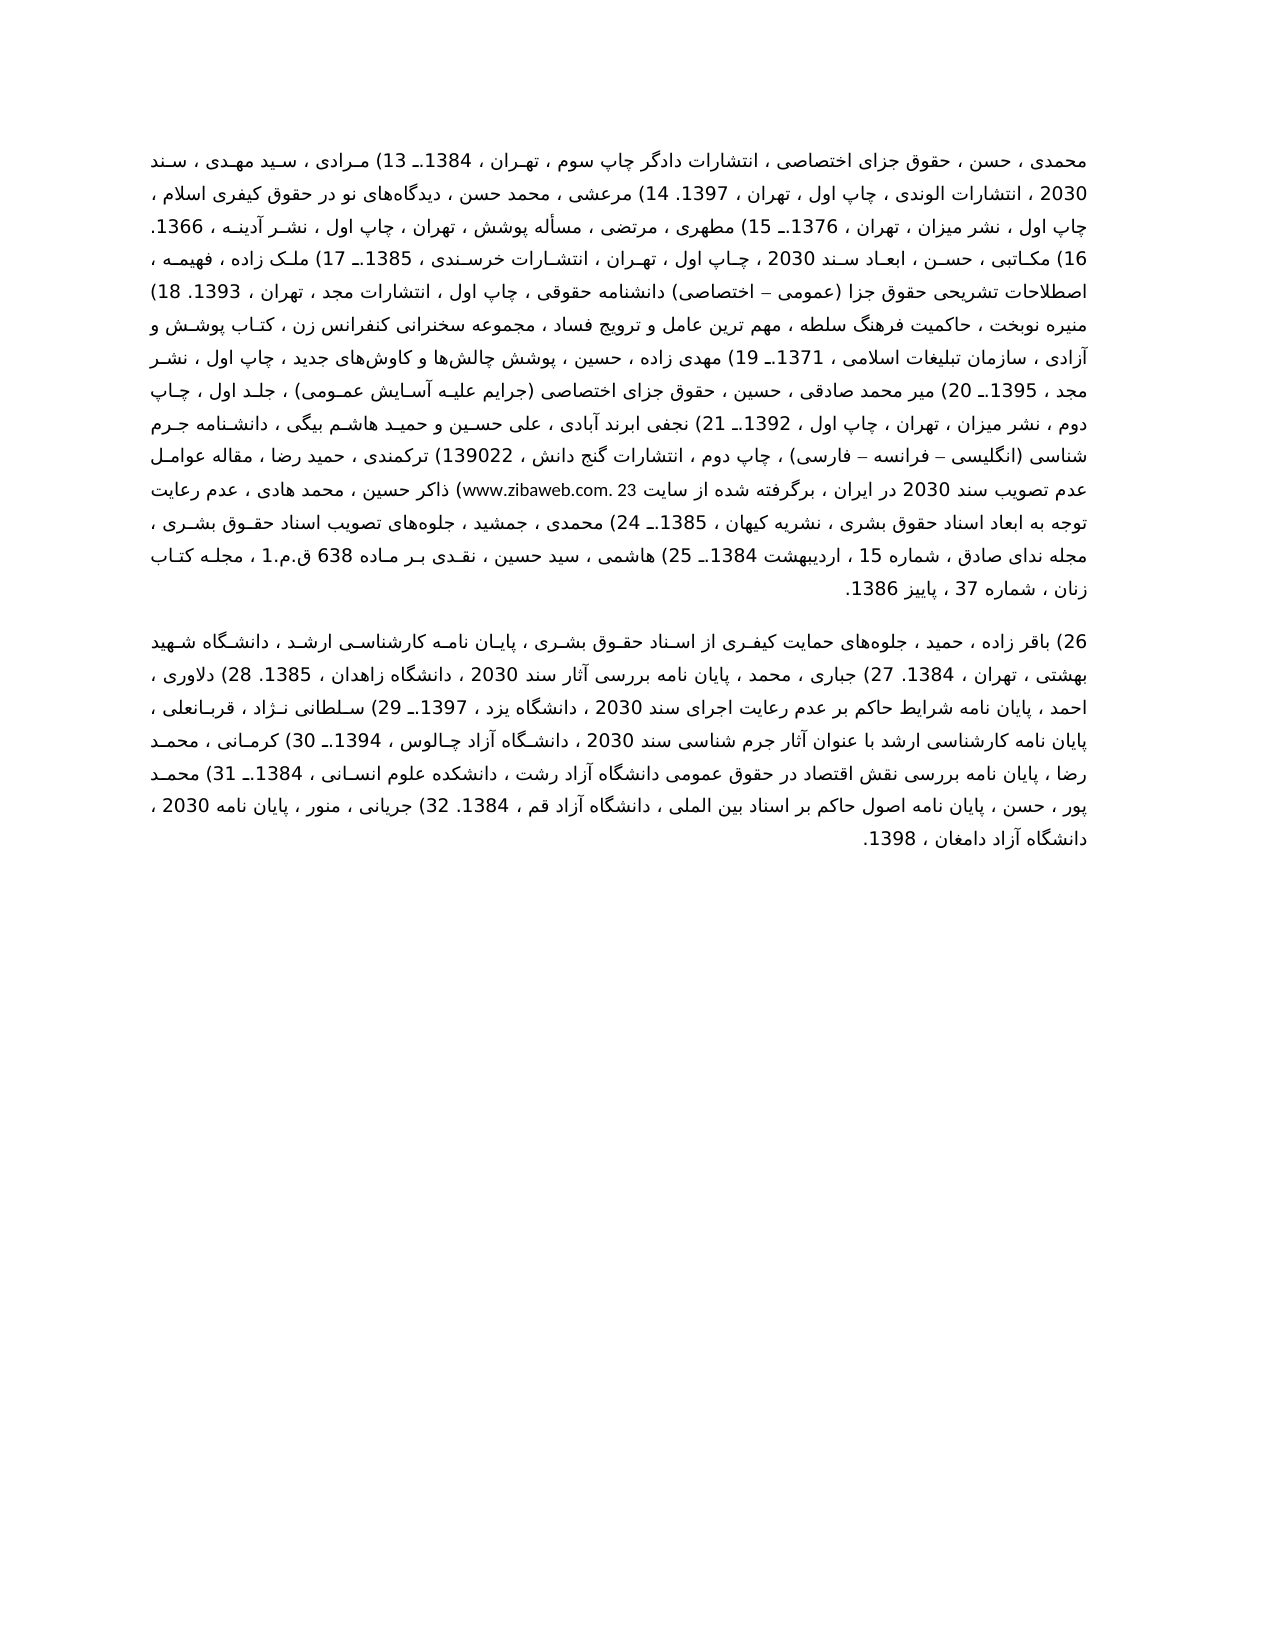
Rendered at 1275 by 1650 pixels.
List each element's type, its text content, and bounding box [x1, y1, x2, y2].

text 26) باقر زاده ، حمید ، جلوه‌های حمایت کیفری از اسناد حقوق بشری ، پایان نامه کارشناسی ارشد ، دانشگاه شهید بهشتی ، تهران ، 1384. 27) جباری ، محمد ، پایان نامه بررسی آثار سند 2030 ، دانشگاه زاهدان ، 1385. 28) دلاوری ، احمد ، پایان نامه شرایط حاکم بر عدم رعایت اجرای سند 2030 ، دانشگاه یزد ، 1397. 29) سلطانی نژاد ، قربانعلی ، پایان نامه کارشناسی ارشد با عنوان آثار جرم شناسی سند 2030 ، دانشگاه آزاد چالوس ، 1394. 30) کرمانی ، محمد رضا ، پایان نامه بررسی نقش اقتصاد در حقوق عمومی دانشگاه آزاد رشت ، دانشکده علوم انسانی ، 1384. 31) محمد پور ، حسن ، پایان نامه اصول حاکم بر اسناد بین الملی ، دانشگاه آزاد قم ، 1384. 32) جریانی ، منور ، پایان نامه 2030 ، دانشگاه آزاد دامغان ، 1398. [150, 631, 1087, 850]
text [150, 150, 1087, 600]
